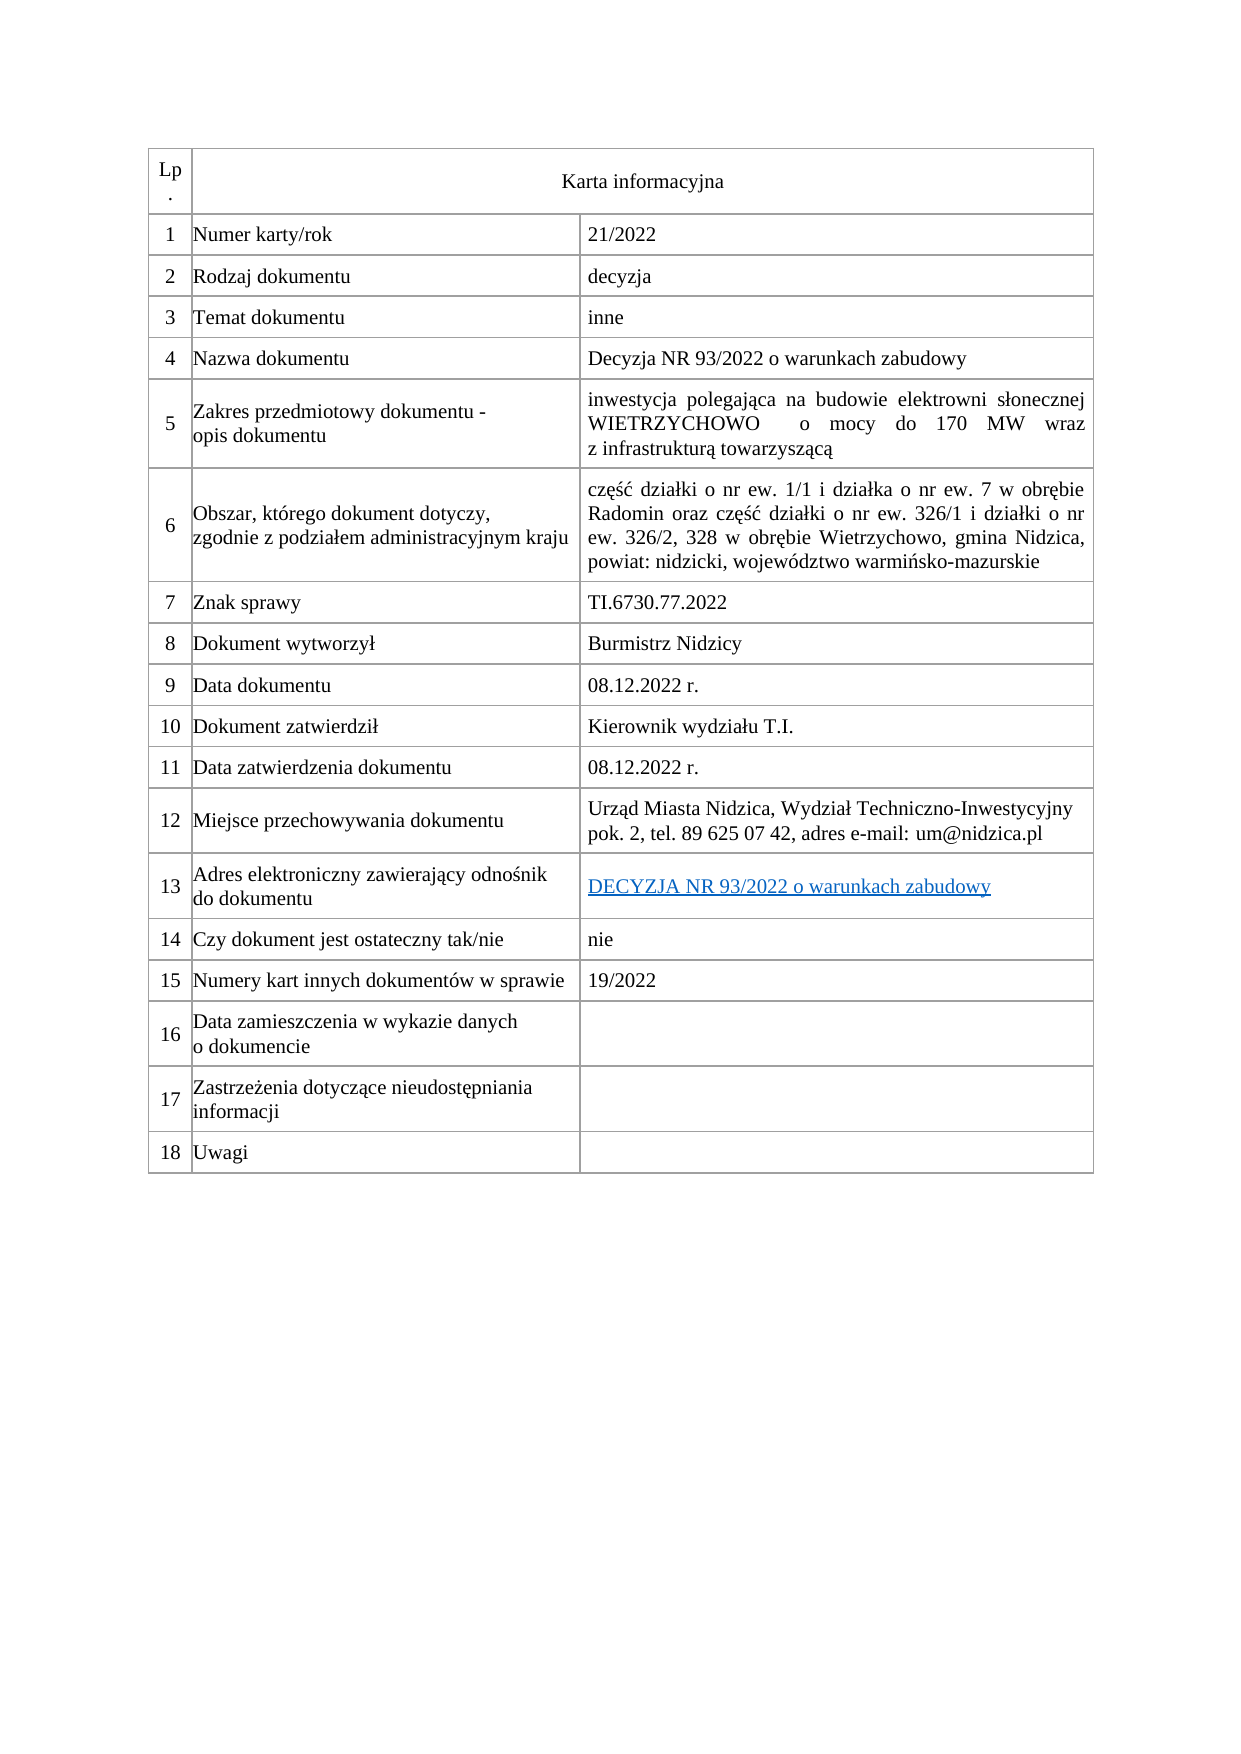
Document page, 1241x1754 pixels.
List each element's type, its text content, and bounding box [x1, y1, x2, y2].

table_cell 15 [149, 961, 191, 1000]
table_cell Data zamieszczenia w wykazie danych o dokumencie [193, 1002, 579, 1065]
table_cell 10 [149, 706, 191, 746]
table_cell Urząd Miasta Nidzica, Wydział Techniczno-Inwestycyjny pok. 2, tel. 89 625 07 42, adres e-mail: um@nidzica.pl [581, 789, 1093, 852]
table_cell 08.12.2022 r. [581, 665, 1093, 704]
table_cell Zakres przedmiotowy dokumentu - opis dokumentu [193, 380, 579, 467]
table_cell część działki o nr ew. 1/1 i działka o nr ew. 7 w obrębie Radomin oraz część działki o nr ew. 326/1 i działki o nr ew. 326/2, 328 w obrębie Wietrzychowo, gmina Nidzica, powiat: nidzicki, województwo warmińsko-mazurskie [581, 469, 1093, 581]
table_cell [581, 1002, 1093, 1065]
table_cell Data zatwierdzenia dokumentu [193, 747, 579, 787]
table_cell 11 [149, 747, 191, 787]
table_cell nie [581, 919, 1093, 959]
table_cell Numery kart innych dokumentów w sprawie [193, 961, 579, 1000]
table_cell Dokument wytworzył [193, 624, 579, 663]
table_cell [581, 1067, 1093, 1131]
table_cell Dokument zatwierdził [193, 706, 579, 746]
table_cell decyzja [581, 256, 1093, 295]
table_cell Czy dokument jest ostateczny tak/nie [193, 919, 579, 959]
table_cell 19/2022 [581, 961, 1093, 1000]
table_cell Rodzaj dokumentu [193, 256, 579, 295]
table_header Lp. [149, 149, 191, 213]
table_cell Kierownik wydziału T.I. [581, 706, 1093, 746]
table_cell 17 [149, 1067, 191, 1131]
table_cell inne [581, 297, 1093, 337]
table_cell 14 [149, 919, 191, 959]
table_cell DECYZJA NR 93/2022 o warunkach zabudowy [581, 854, 1093, 918]
table_cell Uwagi [193, 1132, 579, 1172]
table_cell Zastrzeżenia dotyczące nieudostępniania informacji [193, 1067, 579, 1131]
table_cell Burmistrz Nidzicy [581, 624, 1093, 663]
table_cell 2 [149, 256, 191, 295]
table_cell Adres elektroniczny zawierający odnośnik do dokumentu [193, 854, 579, 918]
table_cell 5 [149, 380, 191, 467]
table_cell inwestycja polegająca na budowie elektrowni słonecznej WIETRZYCHOWO o mocy do 170 MW wraz z infrastrukturą towarzyszącą [581, 380, 1093, 467]
table_cell Obszar, którego dokument dotyczy, zgodnie z podziałem administracyjnym kraju [193, 469, 579, 581]
table_cell Temat dokumentu [193, 297, 579, 337]
table_cell 8 [149, 624, 191, 663]
table_cell 7 [149, 582, 191, 622]
table_cell Miejsce przechowywania dokumentu [193, 789, 579, 852]
table_cell 3 [149, 297, 191, 337]
table_header Karta informacyjna [193, 149, 1093, 213]
table_cell 13 [149, 854, 191, 918]
table_cell 6 [149, 469, 191, 581]
table_cell Nazwa dokumentu [193, 338, 579, 378]
table_cell Decyzja NR 93/2022 o warunkach zabudowy [581, 338, 1093, 378]
table_cell TI.6730.77.2022 [581, 582, 1093, 622]
table_cell 16 [149, 1002, 191, 1065]
table_cell 4 [149, 338, 191, 378]
table_cell Numer karty/rok [193, 215, 579, 254]
table_cell 1 [149, 215, 191, 254]
table_cell Znak sprawy [193, 582, 579, 622]
table_cell 12 [149, 789, 191, 852]
table_cell 9 [149, 665, 191, 704]
table_cell 21/2022 [581, 215, 1093, 254]
table_cell 08.12.2022 r. [581, 747, 1093, 787]
table_cell 18 [149, 1132, 191, 1172]
table_cell [581, 1132, 1093, 1172]
table_cell Data dokumentu [193, 665, 579, 704]
